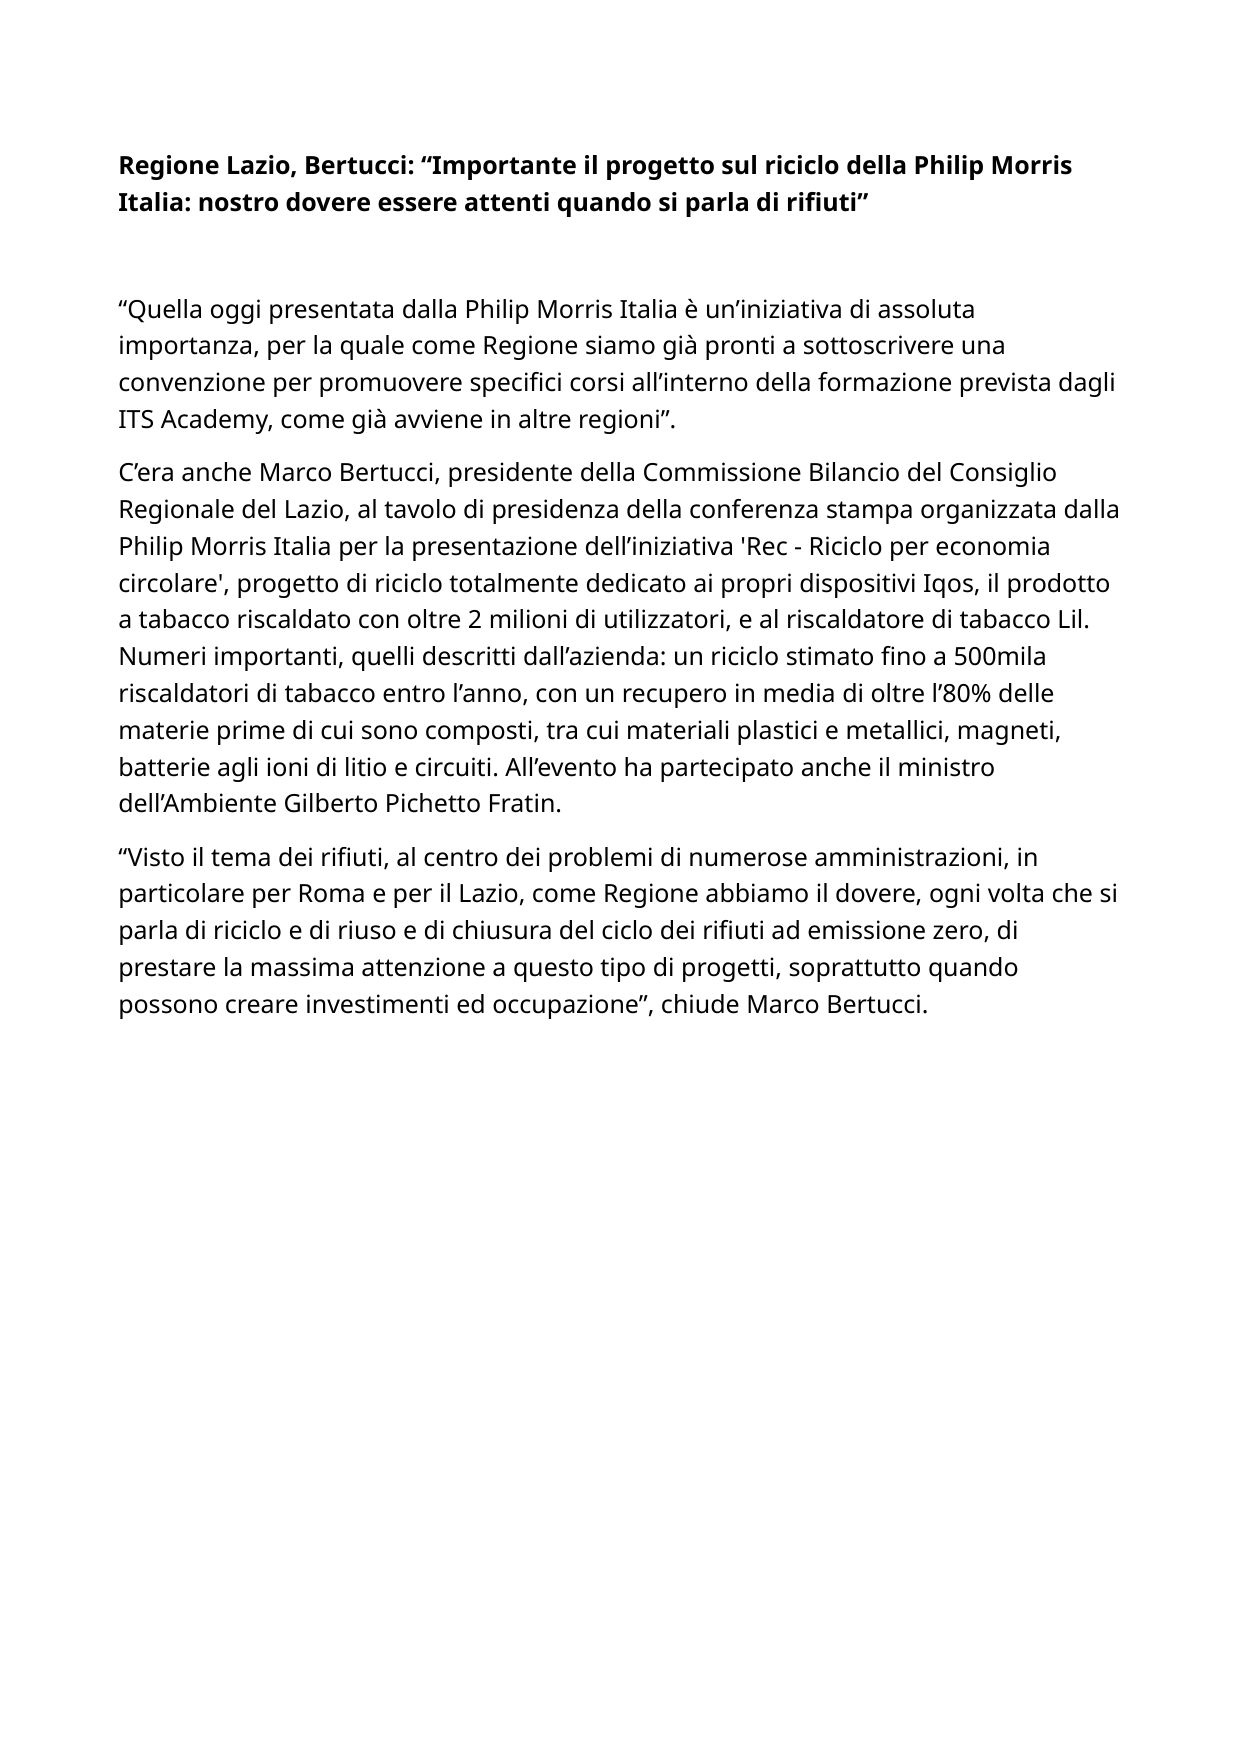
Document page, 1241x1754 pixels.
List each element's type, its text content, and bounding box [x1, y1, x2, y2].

text “Quella oggi presentata dalla Philip Morris Italia è un’iniziativa di assoluta importanza, per la quale come Regione siamo già pronti a sottoscrivere una convenzione per promuovere specifici corsi all’interno della formazione prevista dagli ITS Academy, come già avviene in altre regioni”. [118, 291, 1122, 436]
text C’era anche Marco Bertucci, presidente della Commissione Bilancio del Consiglio Regionale del Lazio, al tavolo di presidenza della conferenza stampa organizzata dalla Philip Morris Italia per la presentazione dell’iniziativa 'Rec - Riciclo per economia circolare', progetto di riciclo totalmente dedicato ai propri dispositivi Iqos, il prodotto a tabacco riscaldato con oltre 2 milioni di utilizzatori, e al riscaldatore di tabacco Lil. Numeri importanti, quelli descritti dall’azienda: un riciclo stimato fino a 500mila riscaldatori di tabacco entro l’anno, con un recupero in media di oltre l’80% delle materie prime di cui sono composti, tra cui materiali plastici e metallici, magneti, batterie agli ioni di litio e circuiti. All’evento ha partecipato anche il ministro dell’Ambiente Gilberto Pichetto Fratin. [118, 455, 1122, 820]
text “Visto il tema dei rifiuti, al centro dei problemi di numerose amministrazioni, in particolare per Roma e per il Lazio, come Regione abbiamo il dovere, ogni volta che si parla di riciclo e di riuso e di chiusura del ciclo dei rifiuti ad emissione zero, di prestare la massima attenzione a questo tipo di progetti, soprattutto quando possono creare investimenti ed occupazione”, chiude Marco Bertucci. [118, 839, 1122, 1021]
text Regione Lazio, Bertucci: “Importante il progetto sul riciclo della Philip Morris Italia: nostro dovere essere attenti quando si parla di rifiuti” [118, 148, 1122, 218]
